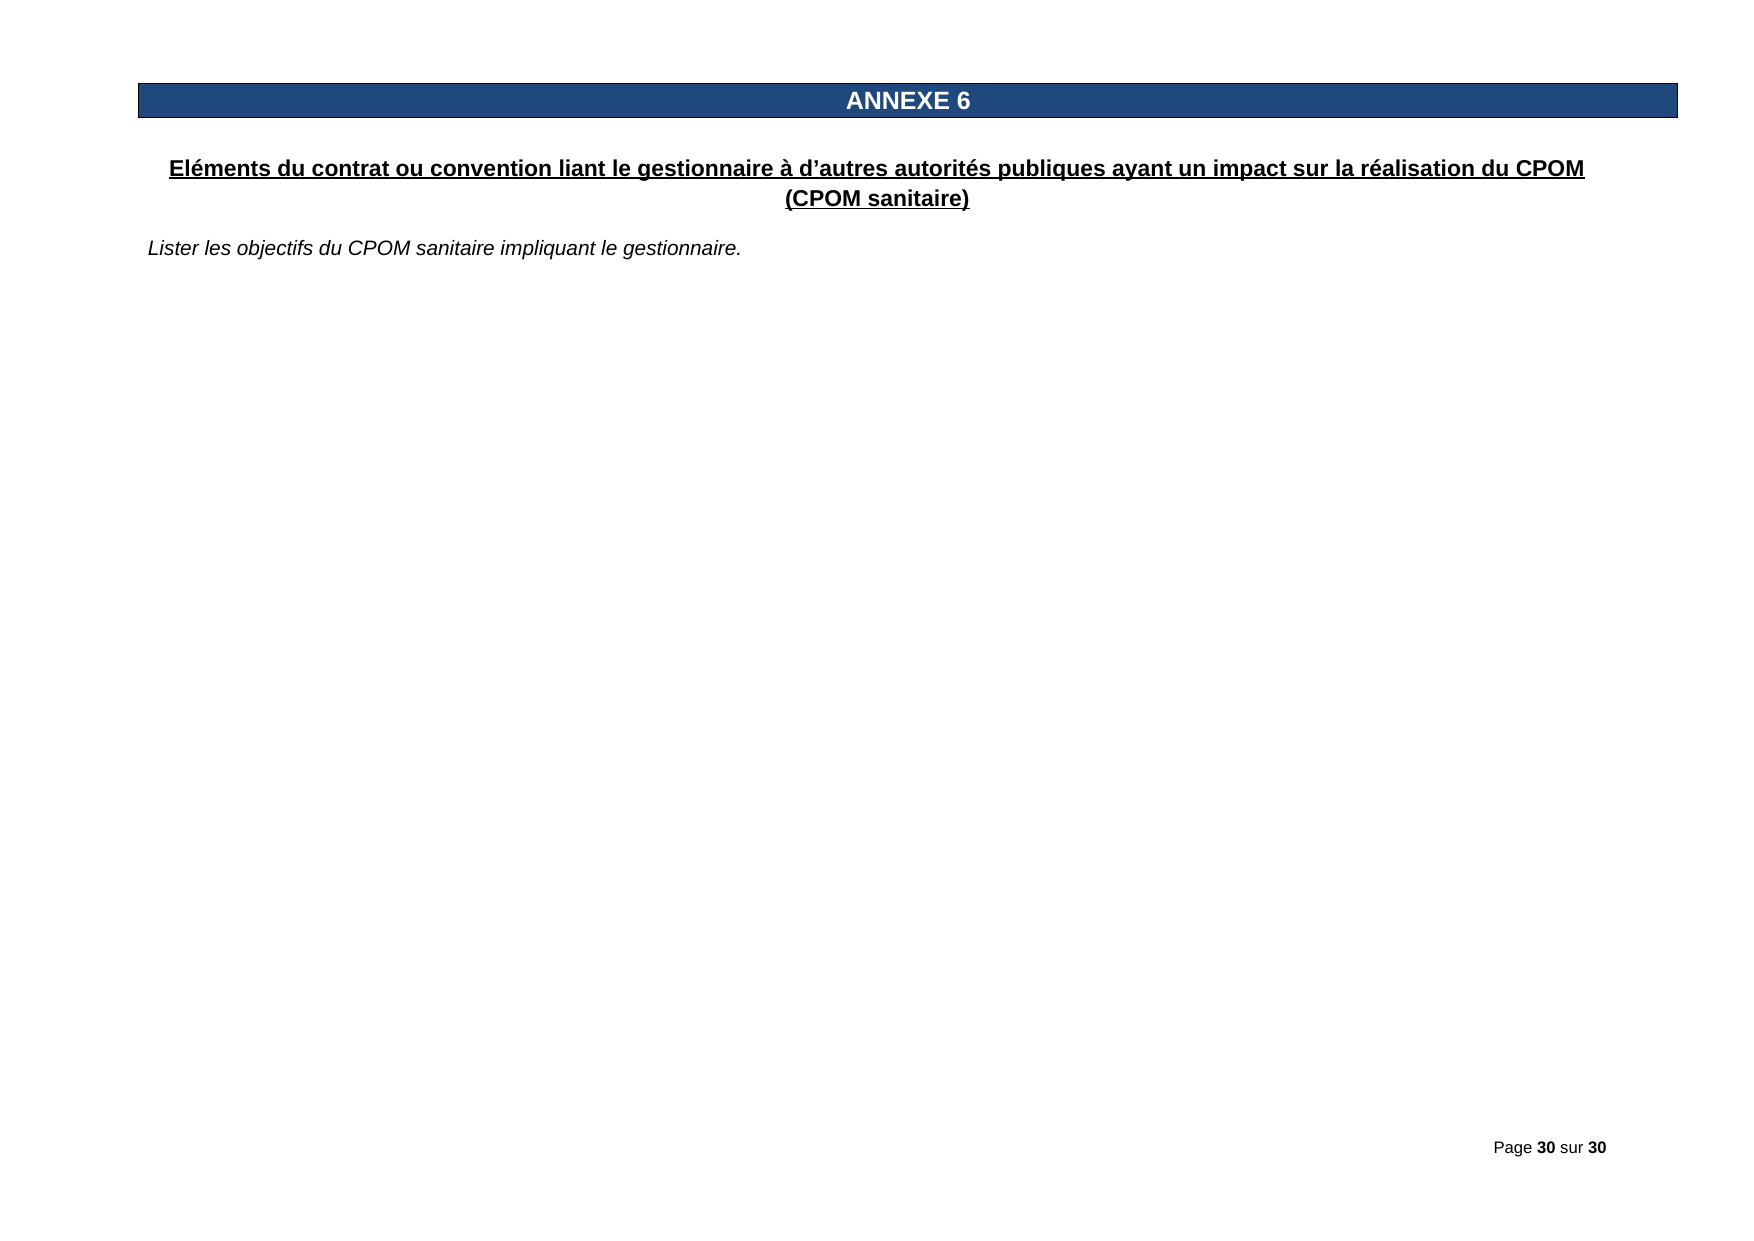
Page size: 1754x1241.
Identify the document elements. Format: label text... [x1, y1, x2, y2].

text ANNEXE 6 [139, 84, 1677, 117]
list Eléments du contrat ou convention liant le gestionnaire à d’autres autorités publiques ayant un impact sur la réalisation du CPOM (CPOM sanitaire) [148, 154, 1606, 211]
text Lister les objectifs du CPOM sanitaire impliquant le gestionnaire. [148, 236, 1606, 260]
